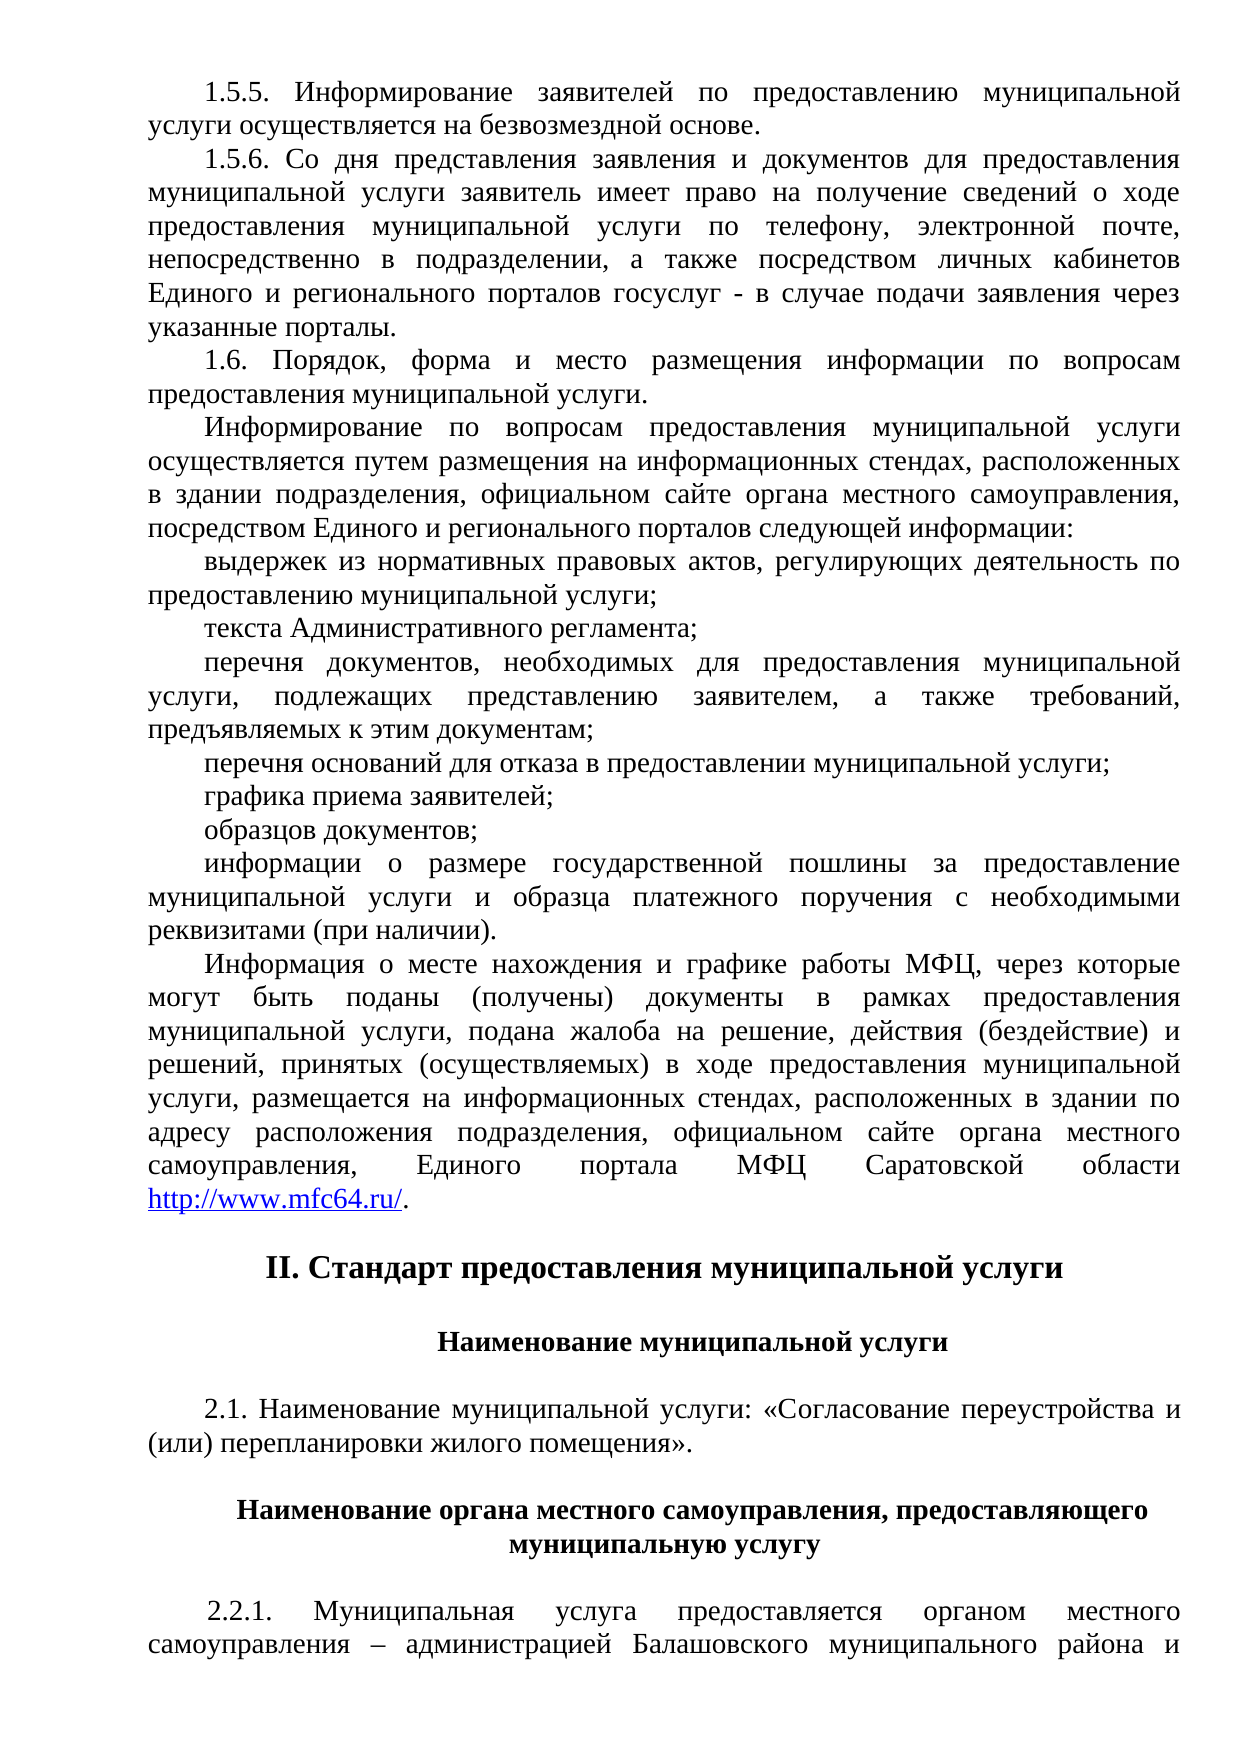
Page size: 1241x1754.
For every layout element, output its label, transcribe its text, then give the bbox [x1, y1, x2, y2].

text перечня оснований для отказа в предоставлении муниципальной услуги; [148, 745, 1181, 778]
text Информация о месте нахождения и графике работы МФЦ, через которые могут быть поданы (получены) документы в рамках предоставления муниципальной услуги, подана жалоба на решение, действия (бездействие) и решений, принятых (осуществляемых) в ходе предоставления муниципальной услуги, размещается на информационных стендах, расположенных в здании по адресу расположения подразделения, официальном сайте органа местного самоуправления, Единого портала МФЦ Саратовской области http://www.mfc64.ru/. [148, 946, 1181, 1214]
text Наименование органа местного самоуправления, предоставляющего муниципальную услугу [148, 1492, 1181, 1559]
text Информирование по вопросам предоставления муниципальной услуги осуществляется путем размещения на информационных стендах, расположенных в здании подразделения, официальном сайте органа местного самоуправления, посредством Единого и регионального порталов следующей информации: [148, 409, 1181, 543]
text графика приема заявителей; [148, 778, 1181, 812]
text образцов документов; [148, 812, 1181, 845]
text 2.1. Наименование муниципальной услуги: «Согласование переустройства и (или) перепланировки жилого помещения». [148, 1392, 1181, 1459]
text 1.5.6. Со дня представления заявления и документов для предоставления муниципальной услуги заявитель имеет право на получение сведений о ходе предоставления муниципальной услуги по телефону, электронной почте, непосредственно в подразделении, а также посредством личных кабинетов Единого и регионального порталов госуслуг - в случае подачи заявления через указанные порталы. [148, 141, 1181, 342]
text 1.6. Порядок, форма и место размещения информации по вопросам предоставления муниципальной услуги. [148, 342, 1181, 409]
text выдержек из нормативных правовых актов, регулирующих деятельность по предоставлению муниципальной услуги; [148, 543, 1181, 611]
text II. Стандарт предоставления муниципальной услуги [148, 1248, 1181, 1286]
text Наименование муниципальной услуги [148, 1324, 1181, 1358]
text информации о размере государственной пошлины за предоставление муниципальной услуги и образца платежного поручения с необходимыми реквизитами (при наличии). [148, 845, 1181, 946]
text перечня документов, необходимых для предоставления муниципальной услуги, подлежащих представлению заявителем, а также требований, предъявляемых к этим документам; [148, 644, 1181, 745]
text 1.5.5. Информирование заявителей по предоставлению муниципальной услуги осуществляется на безвозмездной основе. [148, 74, 1181, 141]
text текста Административного регламента; [148, 611, 1181, 644]
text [148, 1593, 1181, 1660]
